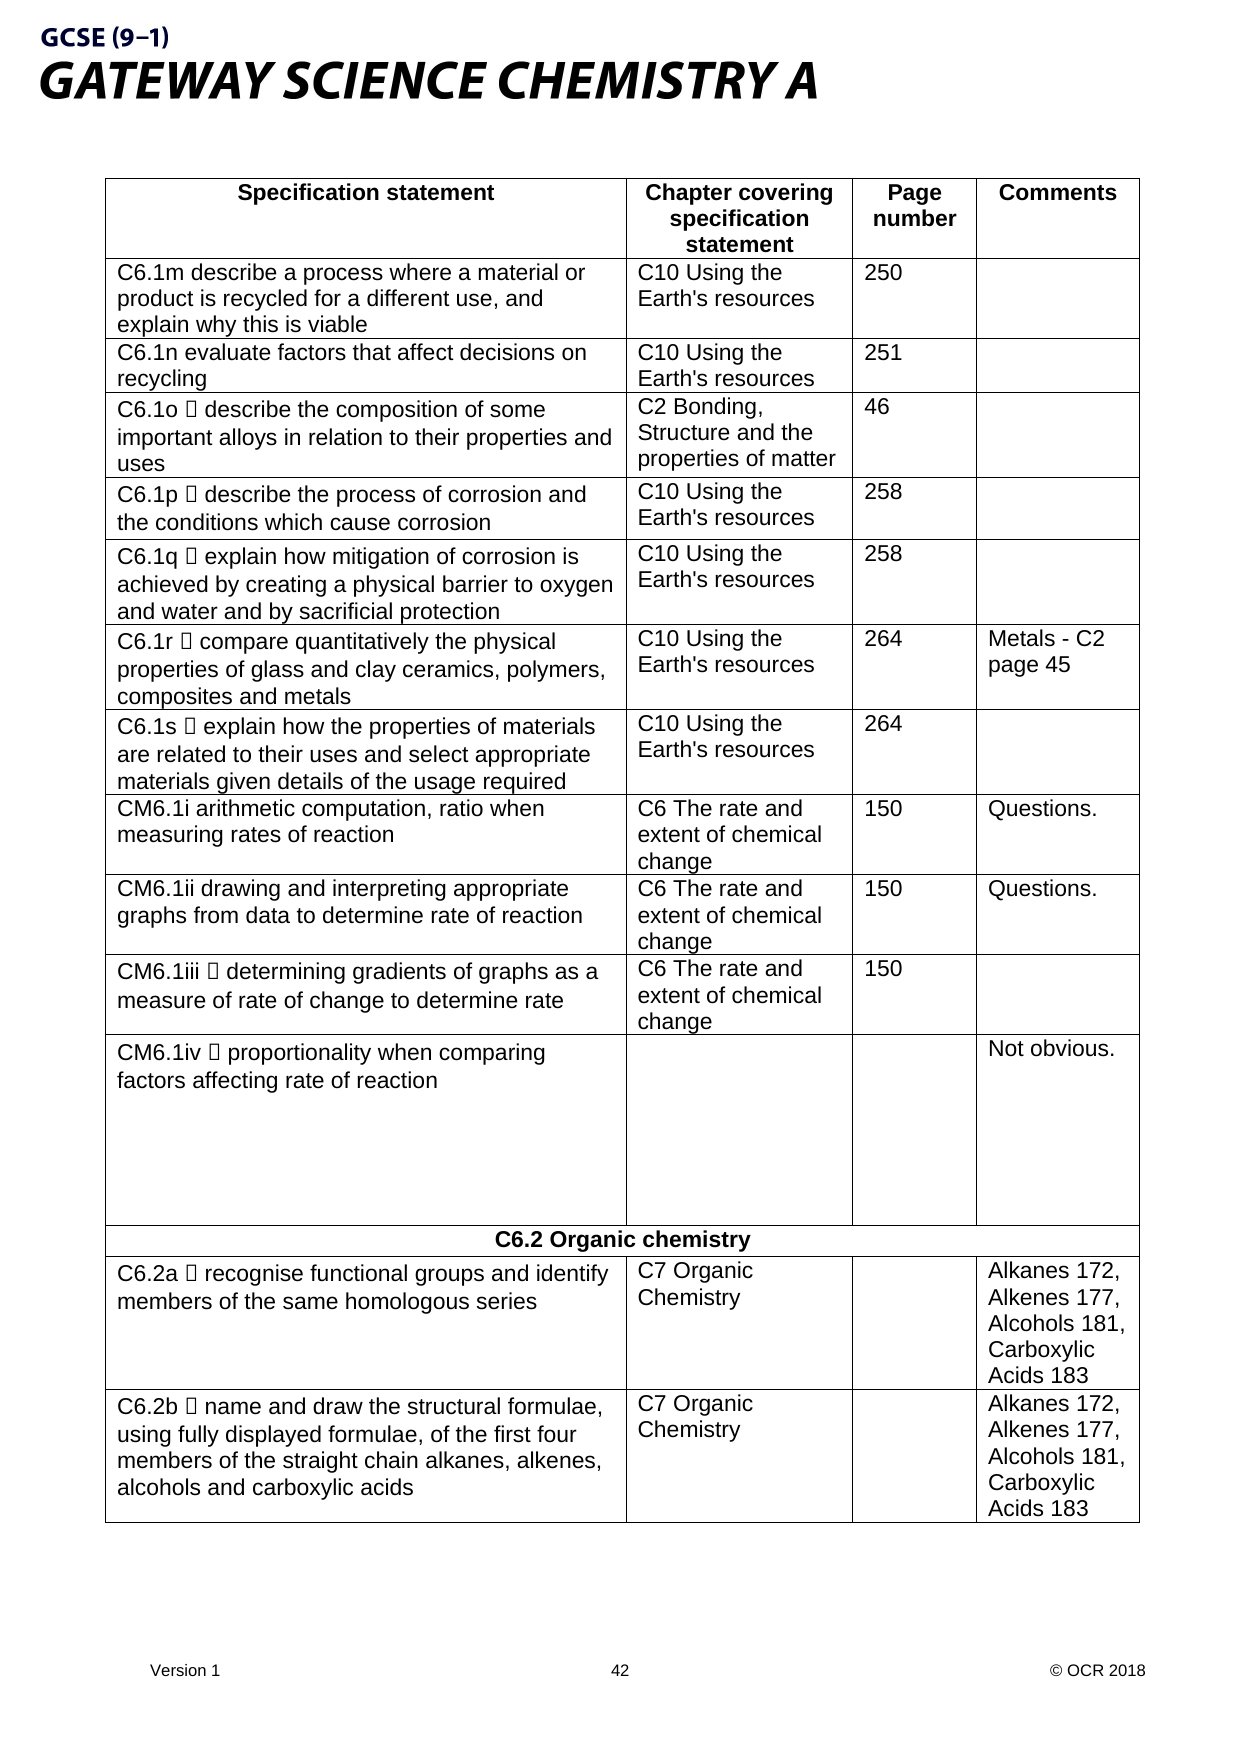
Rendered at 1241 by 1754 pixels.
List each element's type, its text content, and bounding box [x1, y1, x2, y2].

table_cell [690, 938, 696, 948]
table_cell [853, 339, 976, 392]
table_header Specification statement [106, 179, 626, 258]
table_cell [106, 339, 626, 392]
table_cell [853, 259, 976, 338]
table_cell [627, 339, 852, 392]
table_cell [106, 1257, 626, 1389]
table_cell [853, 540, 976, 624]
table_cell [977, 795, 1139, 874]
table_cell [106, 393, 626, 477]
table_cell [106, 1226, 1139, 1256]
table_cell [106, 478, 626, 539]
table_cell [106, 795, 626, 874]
table_header Page number [853, 179, 976, 258]
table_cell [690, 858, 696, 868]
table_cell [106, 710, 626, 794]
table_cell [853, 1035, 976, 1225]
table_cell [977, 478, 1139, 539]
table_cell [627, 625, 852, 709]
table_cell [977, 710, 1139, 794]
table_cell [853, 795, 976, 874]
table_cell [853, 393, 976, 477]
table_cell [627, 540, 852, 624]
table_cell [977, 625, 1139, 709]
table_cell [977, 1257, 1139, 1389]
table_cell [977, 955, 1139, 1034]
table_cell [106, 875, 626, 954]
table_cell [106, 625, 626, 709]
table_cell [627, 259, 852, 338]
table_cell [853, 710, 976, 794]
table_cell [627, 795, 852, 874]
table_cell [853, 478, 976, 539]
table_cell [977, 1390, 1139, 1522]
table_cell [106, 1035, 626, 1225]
table_header Comments [977, 179, 1139, 258]
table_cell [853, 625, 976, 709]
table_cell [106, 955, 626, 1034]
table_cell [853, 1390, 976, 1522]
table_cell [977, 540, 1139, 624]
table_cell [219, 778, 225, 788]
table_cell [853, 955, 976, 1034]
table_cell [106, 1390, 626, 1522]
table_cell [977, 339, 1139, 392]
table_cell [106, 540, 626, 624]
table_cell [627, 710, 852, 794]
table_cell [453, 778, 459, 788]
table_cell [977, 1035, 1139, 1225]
picture [0, 0, 1241, 178]
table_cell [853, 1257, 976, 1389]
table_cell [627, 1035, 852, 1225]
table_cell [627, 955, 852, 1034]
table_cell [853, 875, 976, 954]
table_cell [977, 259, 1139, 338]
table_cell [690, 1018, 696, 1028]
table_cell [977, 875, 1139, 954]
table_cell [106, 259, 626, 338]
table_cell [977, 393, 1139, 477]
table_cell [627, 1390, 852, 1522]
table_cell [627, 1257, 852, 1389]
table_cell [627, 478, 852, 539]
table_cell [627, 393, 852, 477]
table_header Chapter covering specification statement [627, 179, 852, 258]
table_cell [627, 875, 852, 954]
